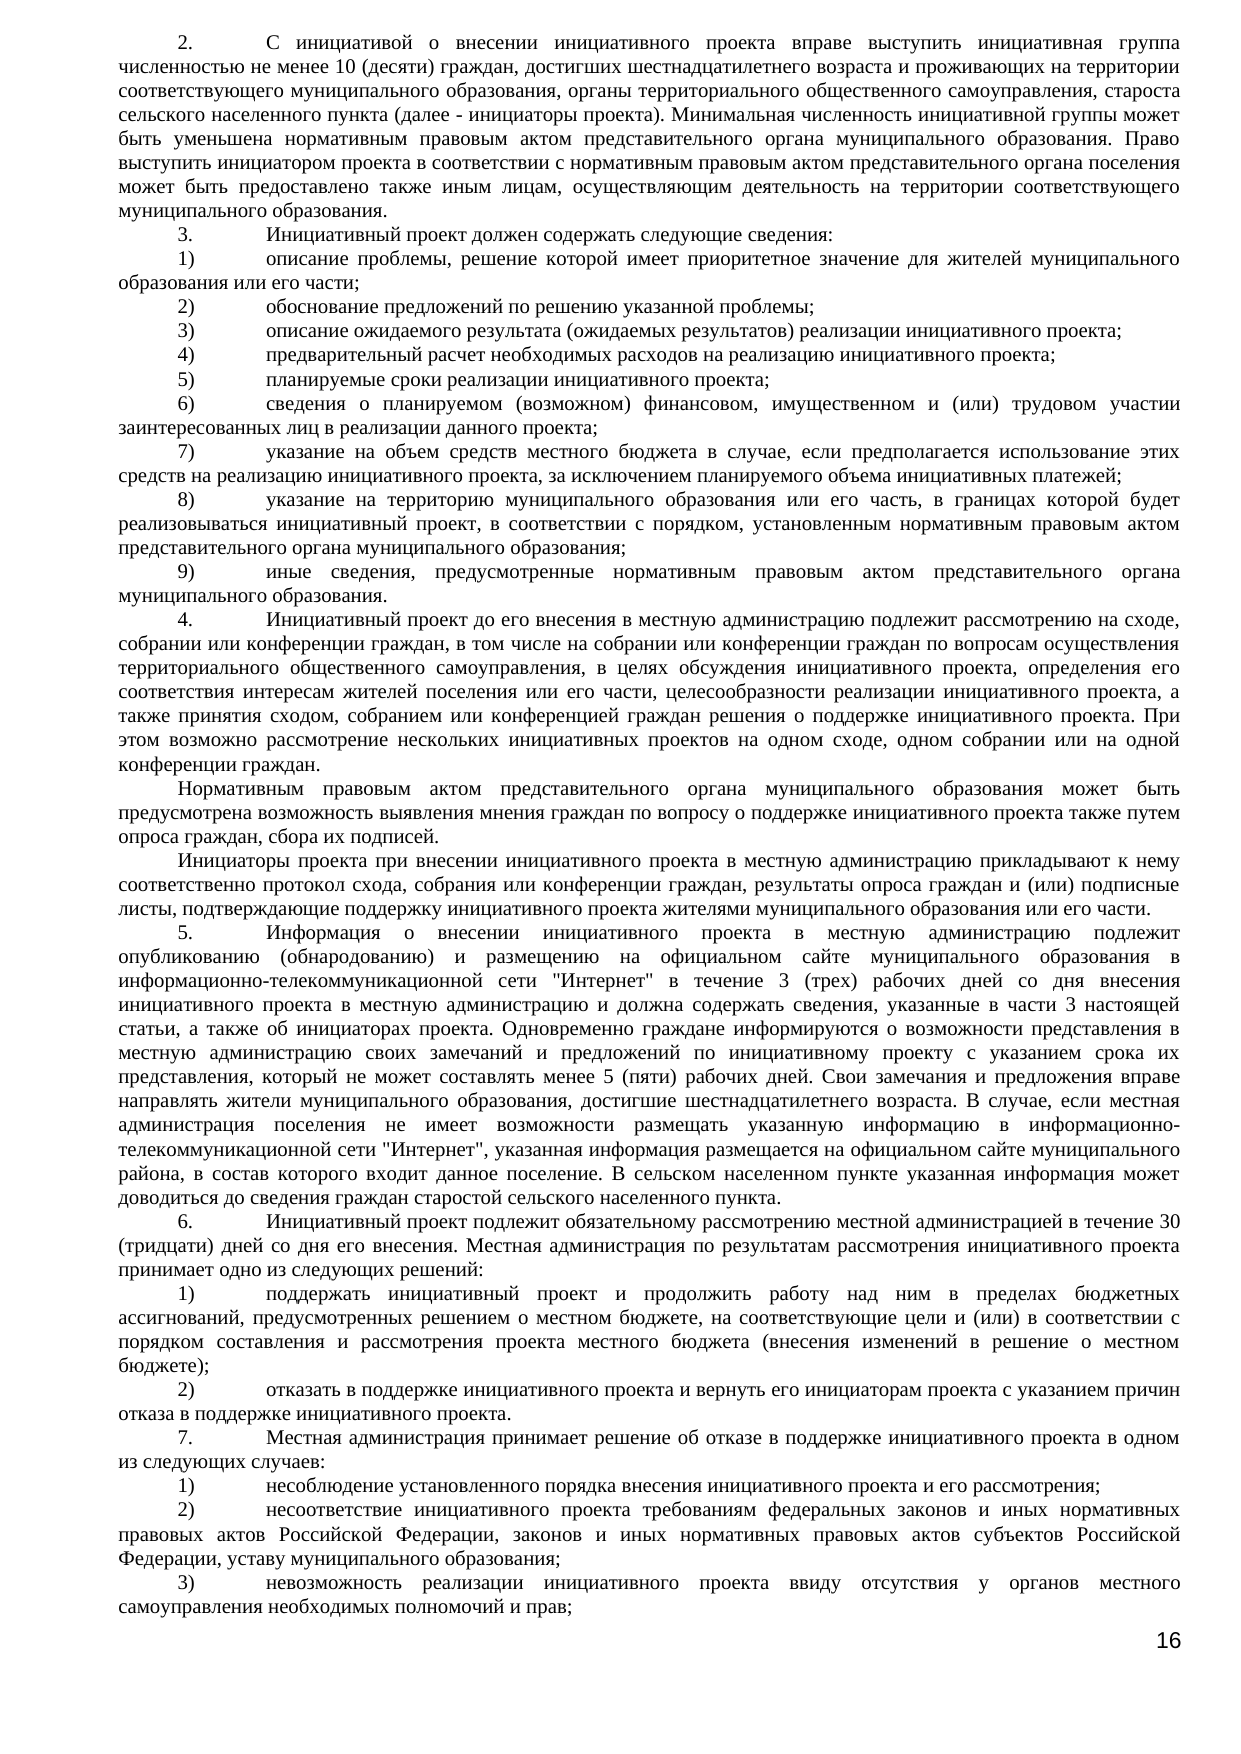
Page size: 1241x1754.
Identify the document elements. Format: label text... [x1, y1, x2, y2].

list планируемые сроки реализации инициативного проекта; [118, 366, 1181, 391]
list поддержать инициативный проект и продолжить работу над ним в пределах бюджетных ассигнований, предусмотренных решением о местном бюджете, на соответствующие цели и (или) в соответствии с порядком составления и рассмотрения проекта местного бюджета (внесения изменений в решение о местном бюджете); [118, 1281, 1181, 1377]
list С инициативой о внесении инициативного проекта вправе выступить инициативная группа численностью не менее 10 (десяти) граждан, достигших шестнадцатилетнего возраста и проживающих на территории соответствующего муниципального образования, органы территориального общественного самоуправления, староста сельского населенного пункта (далее - инициаторы проекта). Минимальная численность инициативной группы может быть уменьшена нормативным правовым актом представительного органа муниципального образования. Право выступить инициатором проекта в соответствии с нормативным правовым актом представительного органа поселения может быть предоставлено также иным лицам, осуществляющим деятельность на территории соответствующего муниципального образования. [118, 29, 1181, 222]
list отказать в поддержке инициативного проекта и вернуть его инициаторам проекта с указанием причин отказа в поддержке инициативного проекта. [118, 1377, 1181, 1425]
list предварительный расчет необходимых расходов на реализацию инициативного проекта; [118, 342, 1181, 366]
list указание на территорию муниципального образования или его часть, в границах которой будет реализовываться инициативный проект, в соответствии с порядком, установленным нормативным правовым актом представительного органа муниципального образования; [118, 487, 1181, 559]
list Местная администрация принимает решение об отказе в поддержке инициативного проекта в одном из следующих случаев: [118, 1425, 1181, 1473]
list описание ожидаемого результата (ожидаемых результатов) реализации инициативного проекта; [118, 318, 1181, 342]
list обоснование предложений по решению указанной проблемы; [118, 294, 1181, 318]
list Инициативный проект до его внесения в местную администрацию подлежит рассмотрению на сходе, собрании или конференции граждан, в том числе на собрании или конференции граждан по вопросам осуществления территориального общественного самоуправления, в целях обсуждения инициативного проекта, определения его соответствия интересам жителей поселения или его части, целесообразности реализации инициативного проекта, а также принятия сходом, собранием или конференцией граждан решения о поддержке инициативного проекта. При этом возможно рассмотрение нескольких инициативных проектов на одном сходе, одном собрании или на одной конференции граждан. [118, 607, 1181, 776]
text Нормативным правовым актом представительного органа муниципального образования может быть предусмотрена возможность выявления мнения граждан по вопросу о поддержке инициативного проекта также путем опроса граждан, сбора их подписей. [118, 776, 1181, 848]
list сведения о планируемом (возможном) финансовом, имущественном и (или) трудовом участии заинтересованных лиц в реализации данного проекта; [118, 391, 1181, 439]
list Информация о внесении инициативного проекта в местную администрацию подлежит опубликованию (обнародованию) и размещению на официальном сайте муниципального образования в информационно-телекоммуникационной сети "Интернет" в течение 3 (трех) рабочих дней со дня внесения инициативного проекта в местную администрацию и должна содержать сведения, указанные в части 3 настоящей статьи, а также об инициаторах проекта. Одновременно граждане информируются о возможности представления в местную администрацию своих замечаний и предложений по инициативному проекту с указанием срока их представления, который не может составлять менее 5 (пяти) рабочих дней. Свои замечания и предложения вправе направлять жители муниципального образования, достигшие шестнадцатилетнего возраста. В случае, если местная администрация поселения не имеет возможности размещать указанную информацию в информационно-телекоммуникационной сети "Интернет", указанная информация размещается на официальном сайте муниципального района, в состав которого входит данное поселение. В сельском населенном пункте указанная информация может доводиться до сведения граждан старостой сельского населенного пункта. [118, 920, 1181, 1209]
list описание проблемы, решение которой имеет приоритетное значение для жителей муниципального образования или его части; [118, 246, 1181, 294]
list указание на объем средств местного бюджета в случае, если предполагается использование этих средств на реализацию инициативного проекта, за исключением планируемого объема инициативных платежей; [118, 439, 1181, 487]
text Инициаторы проекта при внесении инициативного проекта в местную администрацию прикладывают к нему соответственно протокол схода, собрания или конференции граждан, результаты опроса граждан и (или) подписные листы, подтверждающие поддержку инициативного проекта жителями муниципального образования или его части. [118, 848, 1181, 920]
list несоответствие инициативного проекта требованиям федеральных законов и иных нормативных правовых актов Российской Федерации, законов и иных нормативных правовых актов субъектов Российской Федерации, уставу муниципального образования; [118, 1497, 1181, 1569]
list несоблюдение установленного порядка внесения инициативного проекта и его рассмотрения; [118, 1473, 1181, 1497]
list Инициативный проект подлежит обязательному рассмотрению местной администрацией в течение 30 (тридцати) дней со дня его внесения. Местная администрация по результатам рассмотрения инициативного проекта принимает одно из следующих решений: [118, 1209, 1181, 1281]
list иные сведения, предусмотренные нормативным правовым актом представительного органа муниципального образования. [118, 559, 1181, 607]
list невозможность реализации инициативного проекта ввиду отсутствия у органов местного самоуправления необходимых полномочий и прав; [118, 1569, 1181, 1618]
list Инициативный проект должен содержать следующие сведения: [118, 222, 1181, 246]
